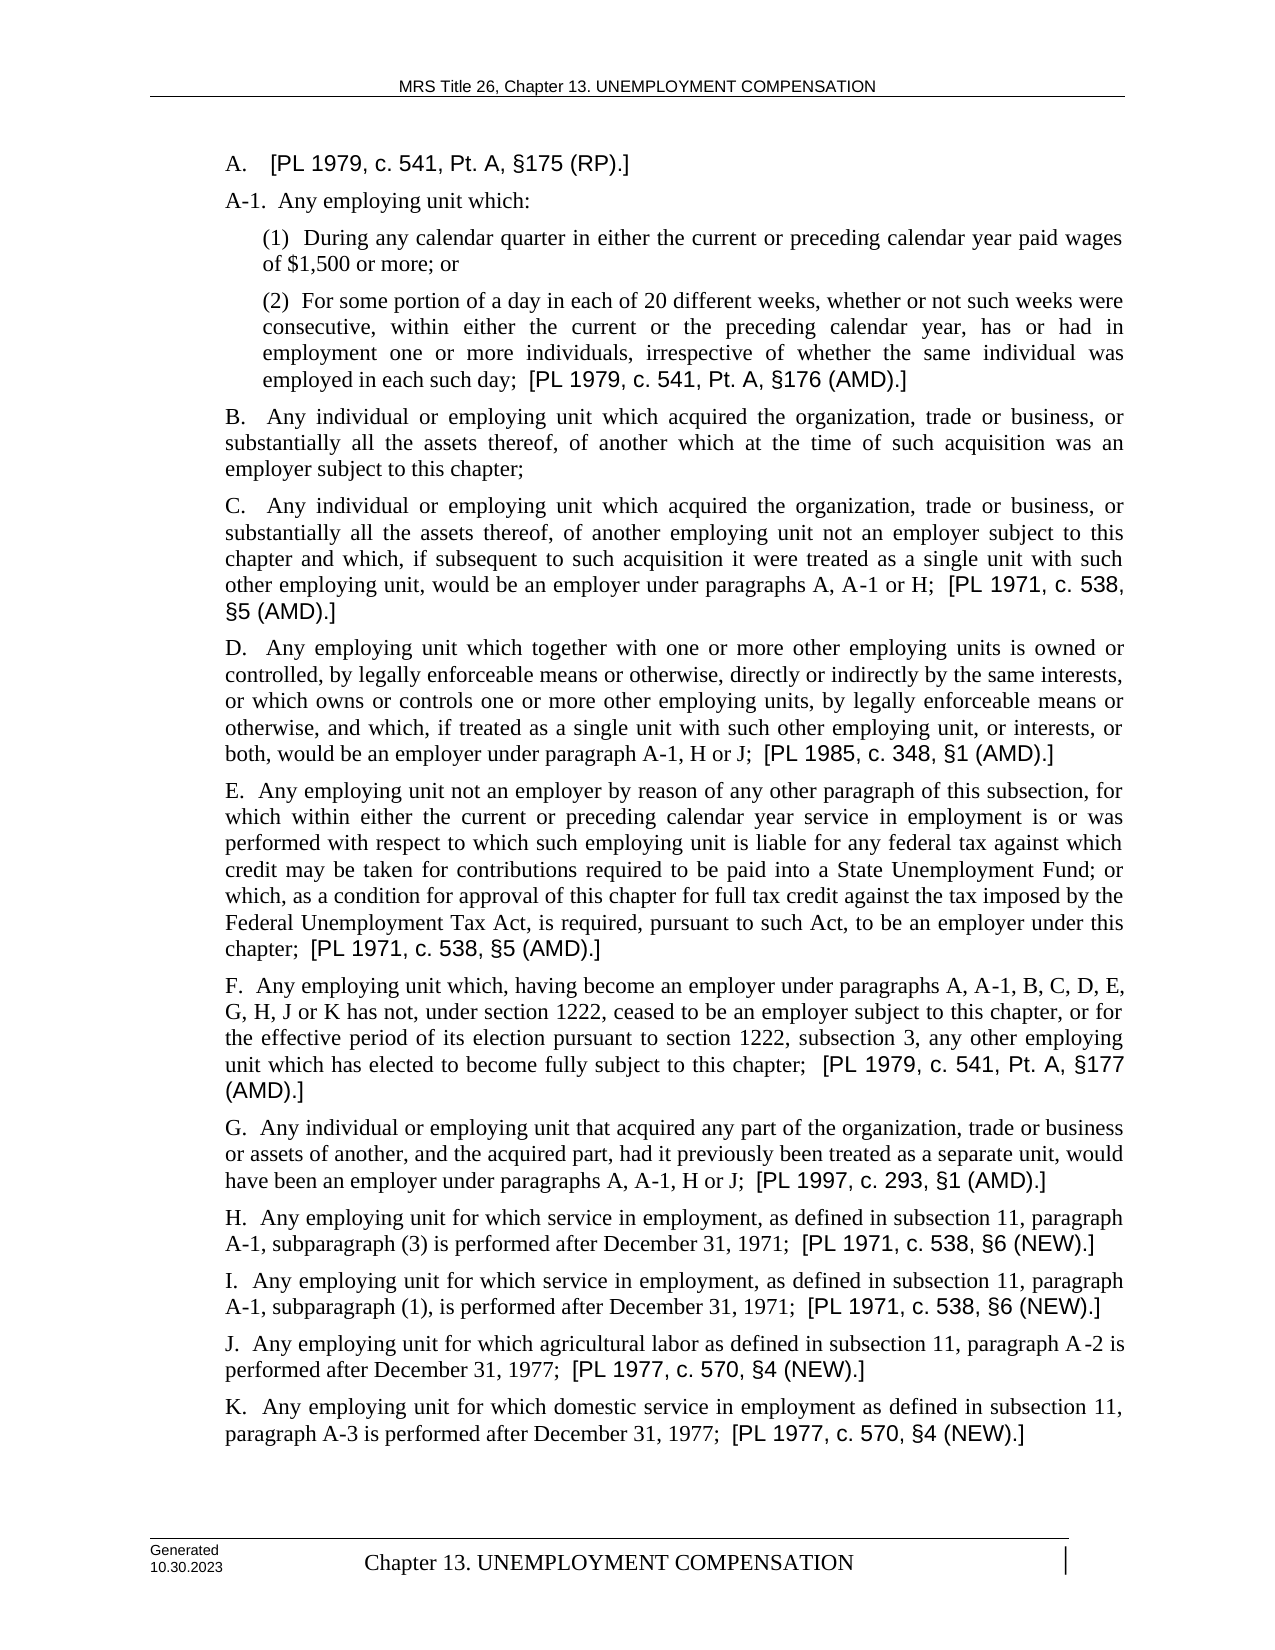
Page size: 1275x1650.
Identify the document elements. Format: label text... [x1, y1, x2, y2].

text J. Any employing unit for which agricultural labor as defined in subsection 11, paragraph A‑2 is performed after December 31, 1977; [PL 1977, c. 570, §4 (NEW).] [225, 1330, 1125, 1383]
text B. Any individual or employing unit which acquired the organization, trade or business, or substantially all the assets thereof, of another which at the time of such acquisition was an employer subject to this chapter; [225, 403, 1125, 482]
text D. Any employing unit which together with one or more other employing units is owned or controlled, by legally enforceable means or otherwise, directly or indirectly by the same interests, or which owns or controls one or more other employing units, by legally enforceable means or otherwise, and which, if treated as a single unit with such other employing unit, or interests, or both, would be an employer under paragraph A‑1, H or J; [PL 1985, c. 348, §1 (AMD).] [225, 634, 1125, 766]
text G. Any individual or employing unit that acquired any part of the organization, trade or business or assets of another, and the acquired part, had it previously been treated as a separate unit, would have been an employer under paragraphs A, A‑1, H or J; [PL 1997, c. 293, §1 (AMD).] [225, 1114, 1125, 1193]
text I. Any employing unit for which service in employment, as defined in subsection 11, paragraph A‑1, subparagraph (1), is performed after December 31, 1971; [PL 1971, c. 538, §6 (NEW).] [225, 1267, 1125, 1320]
text F. Any employing unit which, having become an employer under paragraphs A, A‑1, B, C, D, E, G, H, J or K has not, under section 1222, ceased to be an employer subject to this chapter, or for the effective period of its election pursuant to section 1222, subsection 3, any other employing unit which has elected to become fully subject to this chapter; [PL 1979, c. 541, Pt. A, §177 (AMD).] [225, 972, 1125, 1104]
text A-1. Any employing unit which: [225, 187, 1125, 213]
text (2) For some portion of a day in each of 20 different weeks, whether or not such weeks were consecutive, within either the current or the preceding calendar year, has or had in employment one or more individuals, irrespective of whether the same individual was employed in each such day; [PL 1979, c. 541, Pt. A, §176 (AMD).] [262, 287, 1125, 392]
text (1) During any calendar quarter in either the current or preceding calendar year paid wages of $1,500 or more; or [262, 224, 1125, 276]
text H. Any employing unit for which service in employment, as defined in subsection 11, paragraph A‑1, subparagraph (3) is performed after December 31, 1971; [PL 1971, c. 538, §6 (NEW).] [225, 1204, 1125, 1256]
text A. [PL 1979, c. 541, Pt. A, §175 (RP).] [225, 150, 1125, 176]
text K. Any employing unit for which domestic service in employment as defined in subsection 11, paragraph A‑3 is performed after December 31, 1977; [PL 1977, c. 570, §4 (NEW).] [225, 1393, 1125, 1446]
text E. Any employing unit not an employer by reason of any other paragraph of this subsection, for which within either the current or preceding calendar year service in employment is or was performed with respect to which such employing unit is liable for any federal tax against which credit may be taken for contributions required to be paid into a State Unemployment Fund; or which, as a condition for approval of this chapter for full tax credit against the tax imposed by the Federal Unemployment Tax Act, is required, pursuant to such Act, to be an employer under this chapter; [PL 1971, c. 538, §5 (AMD).] [225, 777, 1125, 961]
text C. Any individual or employing unit which acquired the organization, trade or business, or substantially all the assets thereof, of another employing unit not an employer subject to this chapter and which, if subsequent to such acquisition it were treated as a single unit with such other employing unit, would be an employer under paragraphs A, A‑1 or H; [PL 1971, c. 538, §5 (AMD).] [225, 492, 1125, 624]
